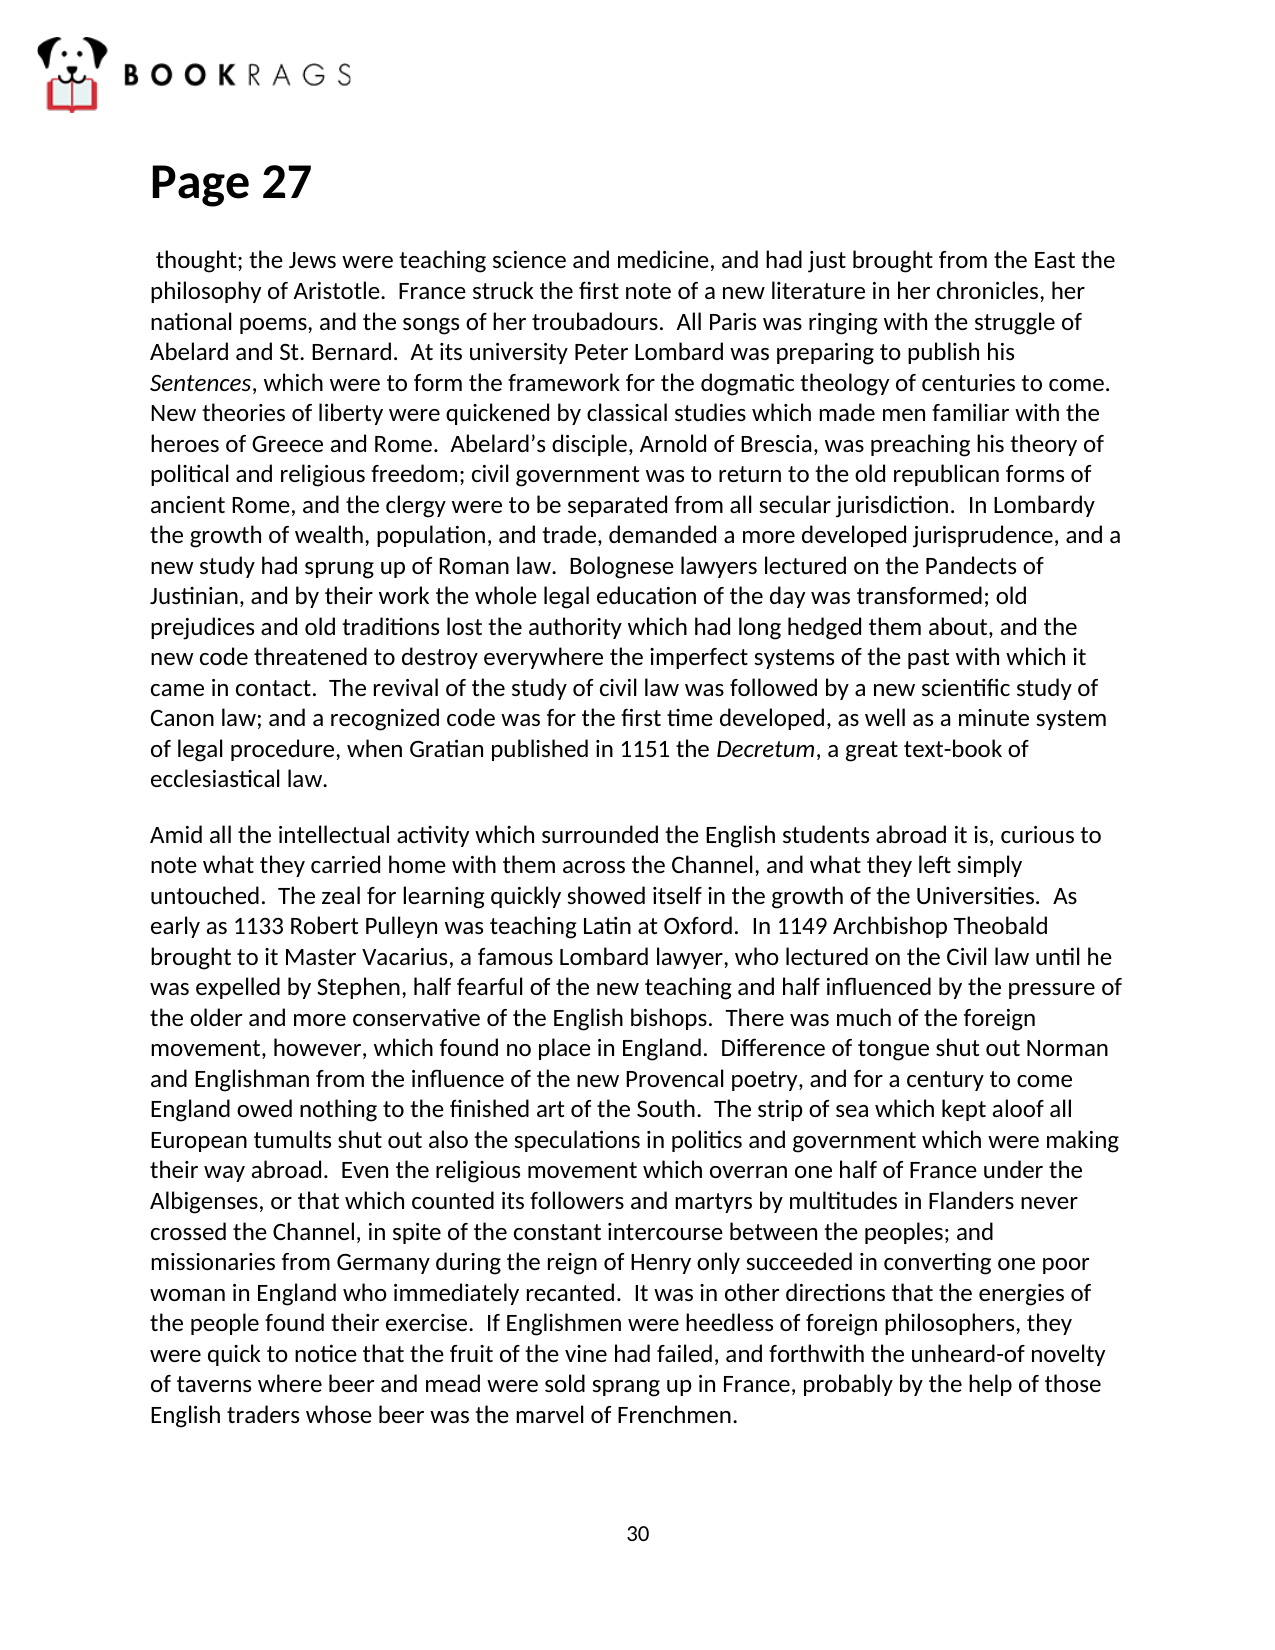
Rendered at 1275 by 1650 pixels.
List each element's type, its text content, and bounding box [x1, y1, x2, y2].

picture [37, 37, 351, 113]
text thought; the Jews were teaching science and medicine, and had just brought from the East the philosophy of Aristotle. France struck the first note of a new literature in her chronicles, her national poems, and the songs of her troubadours. All Paris was ringing with the struggle of Abelard and St. Bernard. At its university Peter Lombard was preparing to publish his Sentences, which were to form the framework for the dogmatic theology of centuries to come. New theories of liberty were quickened by classical studies which made men familiar with the heroes of Greece and Rome. Abelard’s disciple, Arnold of Brescia, was preaching his theory of political and religious freedom; civil government was to return to the old republican forms of ancient Rome, and the clergy were to be separated from all secular jurisdiction. In Lombardy the growth of wealth, population, and trade, demanded a more developed jurisprudence, and a new study had sprung up of Roman law. Bolognese lawyers lectured on the Pandects of Justinian, and by their work the whole legal education of the day was transformed; old prejudices and old traditions lost the authority which had long hedged them about, and the new code threatened to destroy everywhere the imperfect systems of the past with which it came in contact. The revival of the study of civil law was followed by a new scientific study of Canon law; and a recognized code was for the first time developed, as well as a minute system of legal procedure, when Gratian published in 1151 the Decretum, a great text-book of ecclesiastical law. [150, 244, 1125, 794]
text Amid all the intellectual activity which surrounded the English students abroad it is, curious to note what they carried home with them across the Channel, and what they left simply untouched. The zeal for learning quickly showed itself in the growth of the Universities. As early as 1133 Robert Pulleyn was teaching Latin at Oxford. In 1149 Archbishop Theobald brought to it Master Vacarius, a famous Lombard lawyer, who lectured on the Civil law until he was expelled by Stephen, half fearful of the new teaching and half influenced by the pressure of the older and more conservative of the English bishops. There was much of the foreign movement, however, which found no place in England. Difference of tongue shut out Norman and Englishman from the influence of the new Provencal poetry, and for a century to come England owed nothing to the finished art of the South. The strip of sea which kept aloof all European tumults shut out also the speculations in politics and government which were making their way abroad. Even the religious movement which overran one half of France under the Albigenses, or that which counted its followers and martyrs by multitudes in Flanders never crossed the Channel, in spite of the constant intercourse between the peoples; and missionaries from Germany during the reign of Henry only succeeded in converting one poor woman in England who immediately recanted. It was in other directions that the energies of the people found their exercise. If Englishmen were heedless of foreign philosophers, they were quick to notice that the fruit of the vine had failed, and forthwith the unheard-of novelty of taverns where beer and mead were sold sprang up in France, probably by the help of those English traders whose beer was the marvel of Frenchmen. [150, 819, 1125, 1429]
text Page 27 [150, 150, 1125, 211]
